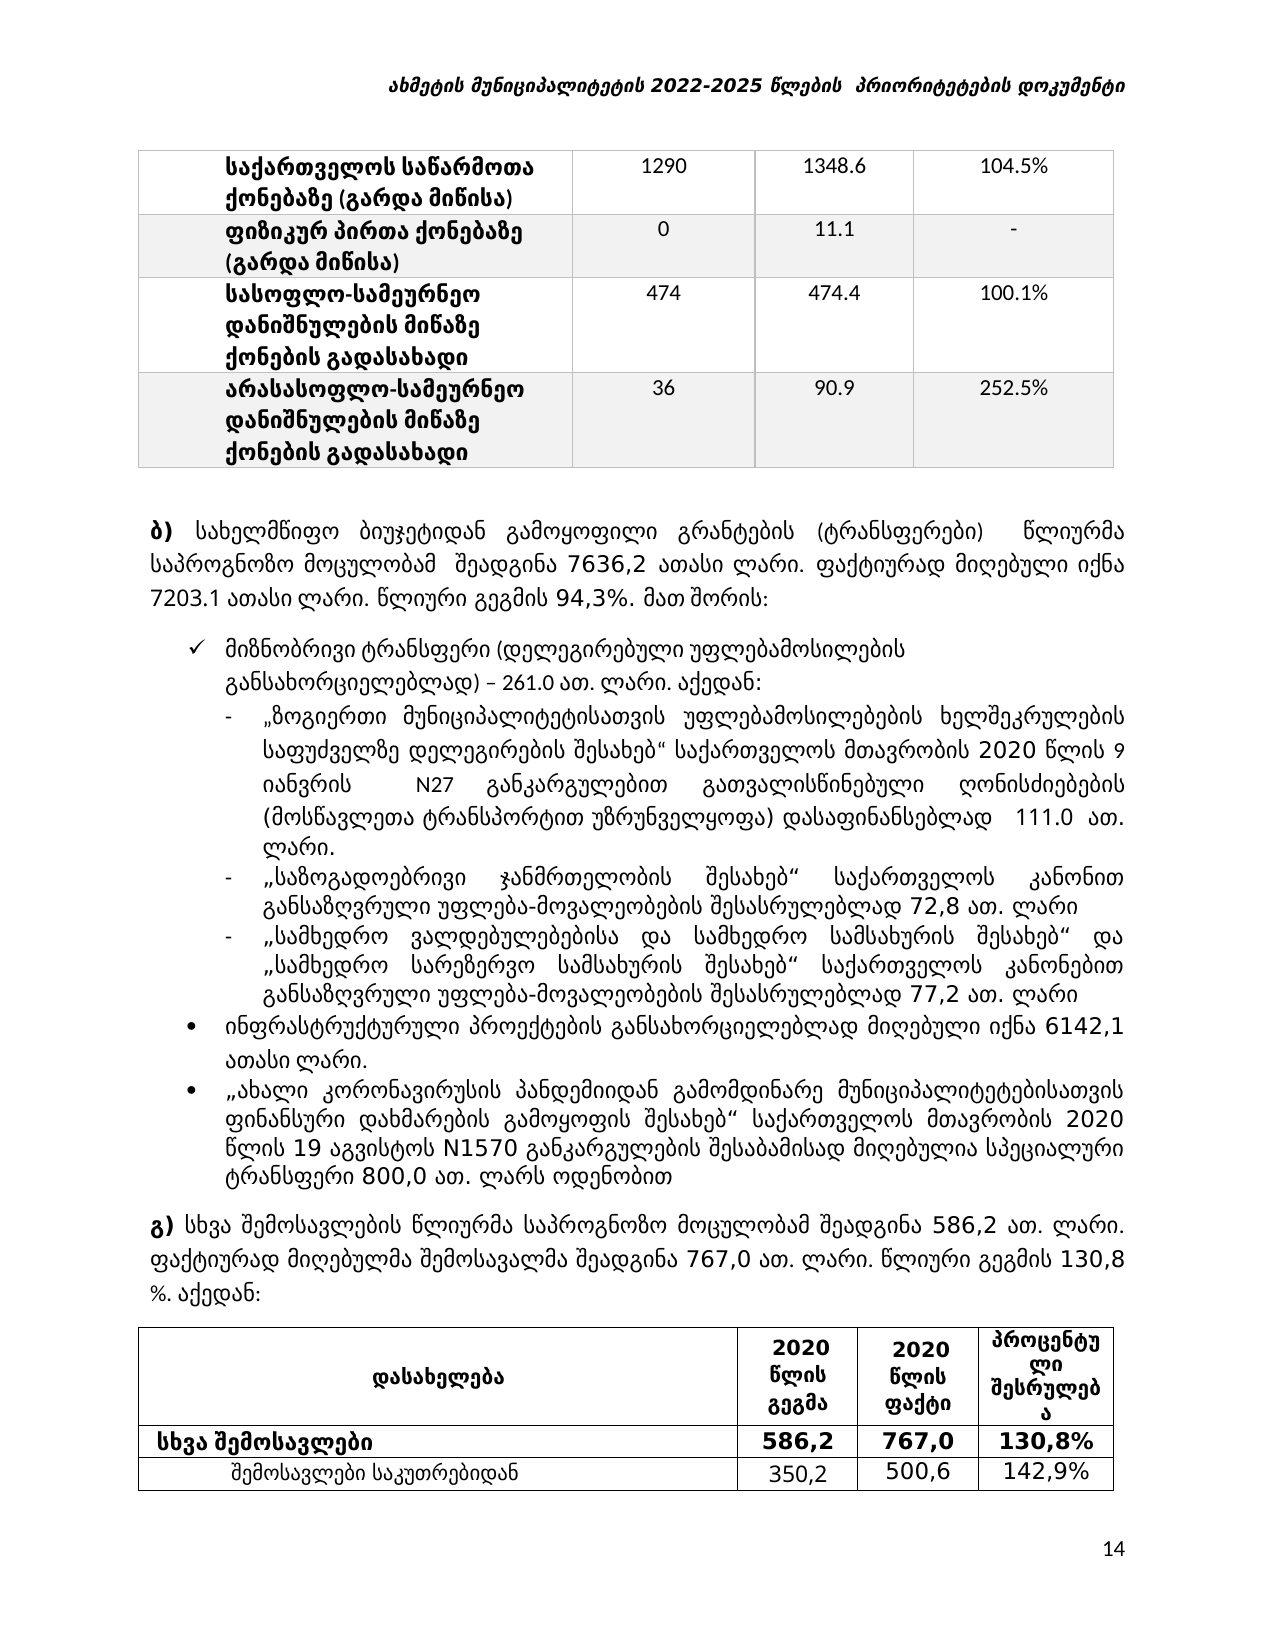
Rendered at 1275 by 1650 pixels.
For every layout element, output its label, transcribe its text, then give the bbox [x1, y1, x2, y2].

table_header დასახელება [139, 1328, 737, 1425]
list მიზნობრივი ტრანსფერი (დელეგირებული უფლებამოსილების განსახორციელებლად) – 261.0 ათ. ლარი. აქედან: [187, 632, 1125, 697]
table_cell 36 [573, 373, 754, 467]
table_cell 474.4 [756, 278, 913, 372]
table_cell 142,9% [979, 1458, 1113, 1489]
table_header 2020 წლის გეგმა [738, 1328, 857, 1425]
table_cell სასოფლო-სამეურნეო დანიშნულების მიწაზე ქონების გადასახადი [139, 278, 572, 372]
table_cell 1290 [573, 151, 754, 213]
table_cell 104.5% [914, 151, 1113, 213]
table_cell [139, 1458, 737, 1489]
table_cell 11.1 [756, 215, 913, 277]
table_cell 100.1% [914, 278, 1113, 372]
table_header 2020 წლის ფაქტი [858, 1328, 978, 1425]
table_cell 0 [573, 215, 754, 277]
list „სამხედრო ვალდებულებებისა და სამხედრო სამსახურის შესახებ“ და „სამხედრო სარეზერვო სამსახურის შესახებ“ საქართველოს კანონებით განსაზღვრული უფლება-მოვალეობების შესასრულებლად 77,2 ათ. ლარი [225, 922, 1125, 1008]
list „საზოგადოებრივი ჯანმრთელობის შესახებ“ საქართველოს კანონით განსაზღვრული უფლება-მოვალეობების შესასრულებლად 72,8 ათ. ლარი [225, 863, 1125, 920]
table_cell - [914, 215, 1113, 277]
table_cell 500,6 [858, 1458, 978, 1489]
table_cell 252.5% [914, 373, 1113, 467]
table_cell 586,2 [738, 1426, 857, 1457]
table_cell 474 [573, 278, 754, 372]
list „ახალი კორონავირუსის პანდემიიდან გამომდინარე მუნიციპალიტეტებისათვის ფინანსური დახმარების გამოყოფის შესახებ“ საქართველოს მთავრობის 2020 წლის 19 აგვისტოს N1570 განკარგულების შესაბამისად მიღებულია სპეციალური ტრანსფერი 800,0 ათ. ლარს ოდენობით [187, 1077, 1125, 1190]
table_cell 1348.6 [756, 151, 913, 213]
table_cell საქართველოს საწარმოთა ქონებაზე (გარდა მიწისა) [139, 151, 572, 213]
table_cell 90.9 [756, 373, 913, 467]
table_cell სხვა შემოსავლები [139, 1426, 737, 1457]
text ბ) სახელმწიფო ბიუჯეტიდან გამოყოფილი გრანტების (ტრანსფერები) წლიურმა საპროგნოზო მოცულობამ შეადგინა 7636,2 ათასი ლარი. ფაქტიურად მიღებული იქნა 7203.1 ათასი ლარი. წლიური გეგმის 94,3%. მათ შორის: [150, 514, 1125, 613]
text გ) სხვა შემოსავლების წლიურმა საპროგნოზო მოცულობამ შეადგინა 586,2 ათ. ლარი. ფაქტიურად მიღებულმა შემოსავალმა შეადგინა 767,0 ათ. ლარი. წლიური გეგმის 130,8 %. აქედან: [150, 1209, 1125, 1308]
list „ზოგიერთი მუნიციპალიტეტისათვის უფლებამოსილებების ხელშეკრულების საფუძველზე დელეგირების შესახებ“ საქართველოს მთავრობის 2020 წლის 9 იანვრის N27 განკარგულებით გათვალისწინებული ღონისძიებების (მოსწავლეთა ტრანსპორტით უზრუნველყოფა) დასაფინანსებლად 111.0 ათ. ლარი. [225, 700, 1125, 861]
table_cell ფიზიკურ პირთა ქონებაზე (გარდა მიწისა) [139, 215, 572, 277]
table_cell არასასოფლო-სამეურნეო დანიშნულების მიწაზე ქონების გადასახადი [139, 373, 572, 467]
table_cell 130,8% [979, 1426, 1113, 1457]
table_header პროცენტული შესრულება [979, 1328, 1113, 1425]
list ინფრასტრუქტურული პროექტების განსახორციელებლად მიღებული იქნა 6142,1 ათასი ლარი. [187, 1010, 1125, 1075]
table_cell 350,2 [738, 1458, 857, 1489]
table_cell 767,0 [858, 1426, 978, 1457]
